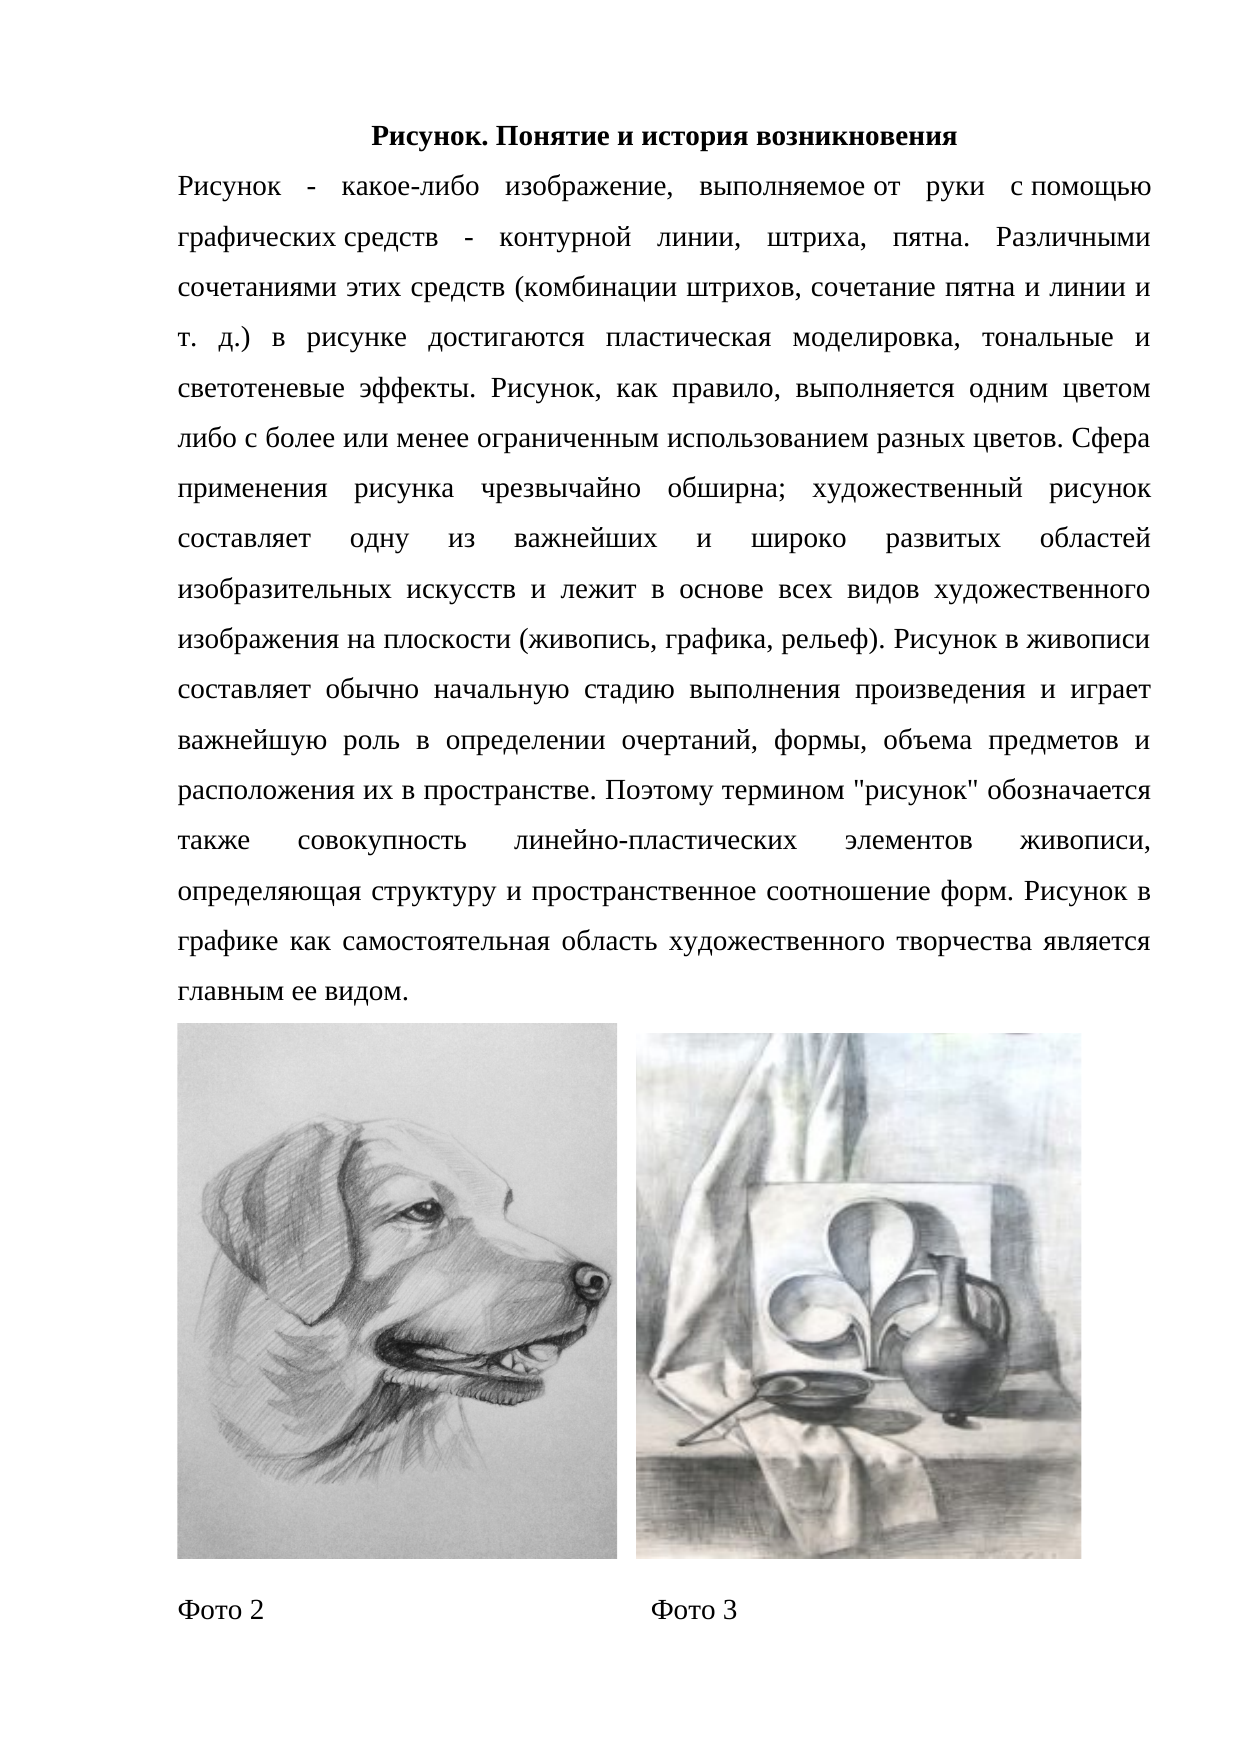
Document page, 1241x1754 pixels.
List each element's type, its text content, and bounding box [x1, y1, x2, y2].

text Рисунок. Понятие и история возникновения [177, 118, 1152, 152]
picture [636, 1033, 1082, 1559]
text Фото 2 Фото 3 [177, 1592, 1152, 1626]
text Рисунок - какое-либо изображение, выполняемое от руки с помощью графических средств - контурной линии, штриха, пятна. Различными сочетаниями этих средств (комбинации штрихов, сочетание пятна и линии и т. д.) в рисунке достигаются пластическая моделировка, тональные и светотеневые эффекты. Рисунок, как правило, выполняется одним цветом либо с более или менее ограниченным использованием разных цветов. Сфера применения рисунка чрезвычайно обширна; художественный рисунок составляет одну из важнейших и широко развитых областей изобразительных искусств и лежит в основе всех видов художественного изображения на плоскости (живопись, графика, рельеф). Рисунок в живописи составляет обычно начальную стадию выполнения произведения и играет важнейшую роль в определении очертаний, формы, объема предметов и расположения их в пространстве. Поэтому термином "рисунок" обозначается также совокупность линейно-пластических элементов живописи, определяющая структуру и пространственное соотношение форм. Рисунок в графике как самостоятельная область художественного творчества является главным ее видом. [177, 168, 1152, 1007]
picture [177, 1023, 618, 1559]
